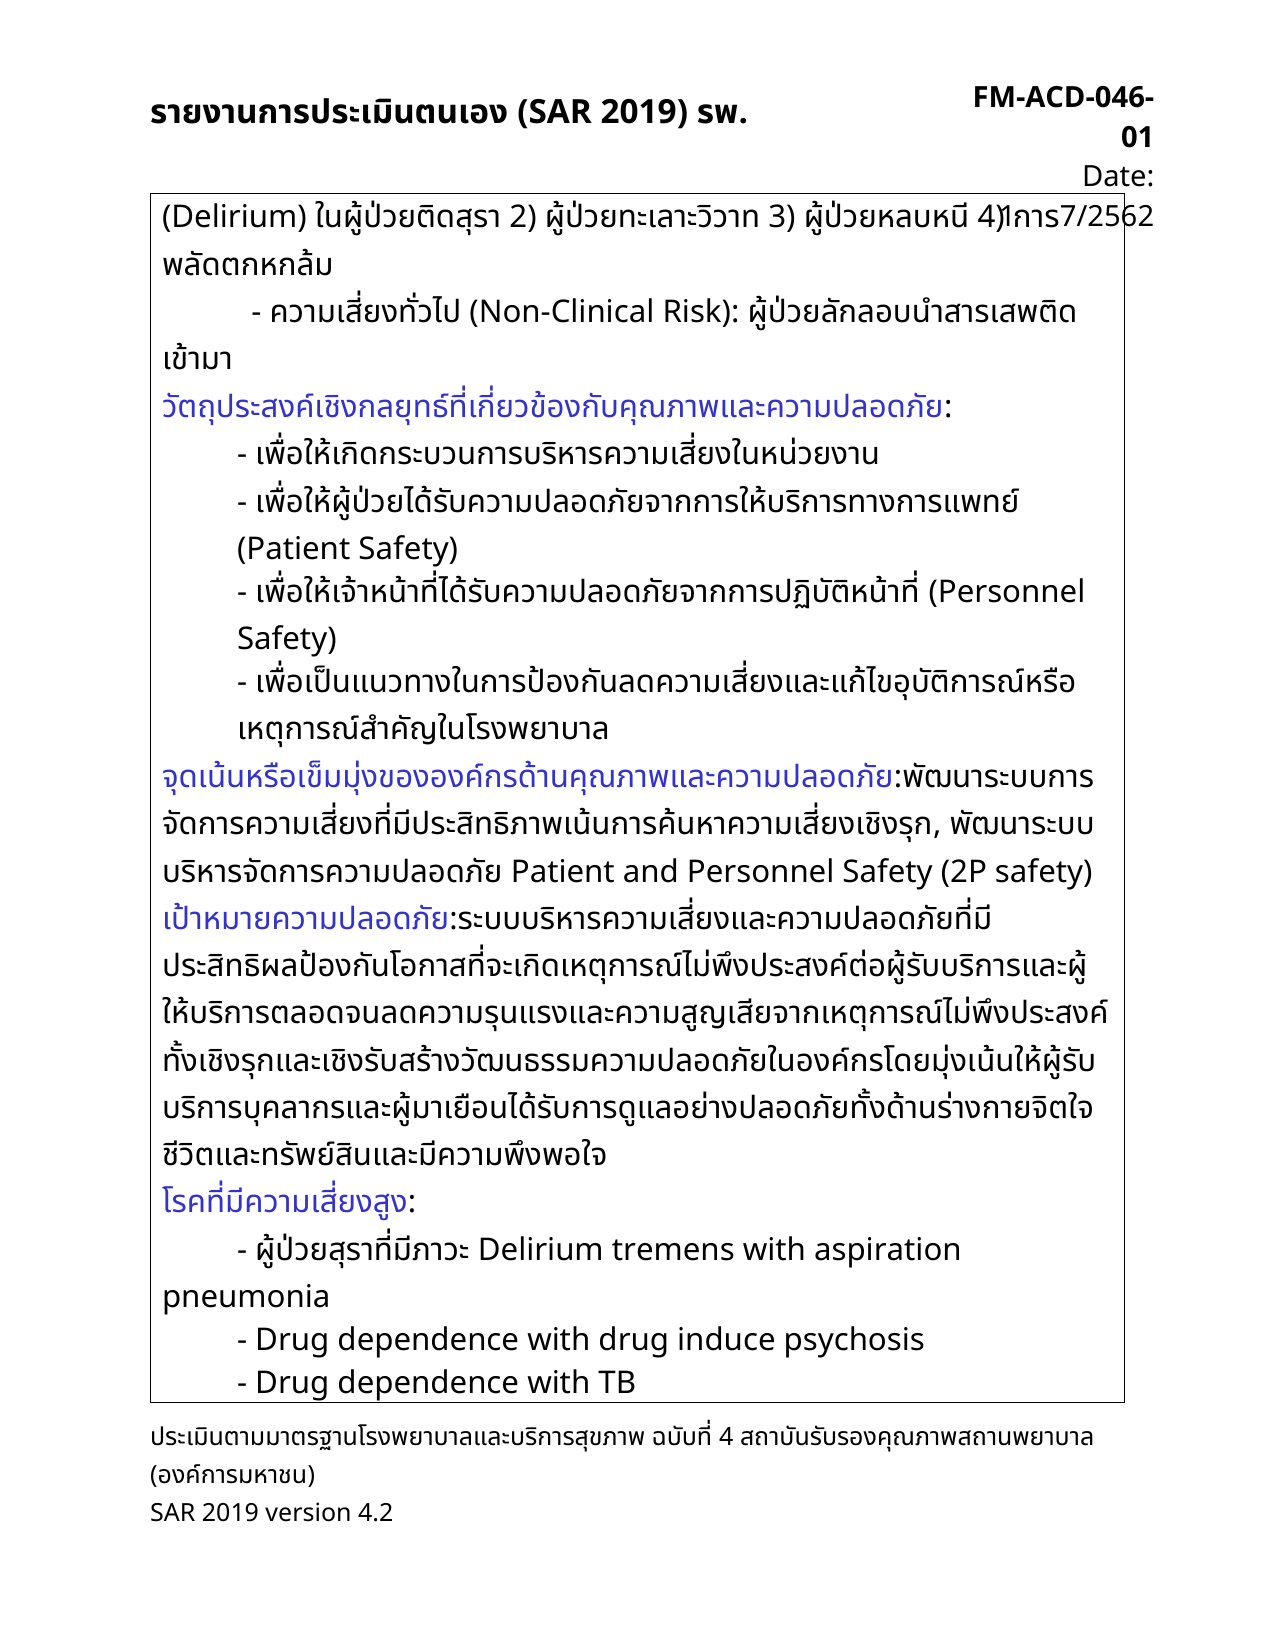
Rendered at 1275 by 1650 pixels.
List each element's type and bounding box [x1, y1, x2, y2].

table_cell [151, 194, 1124, 1402]
